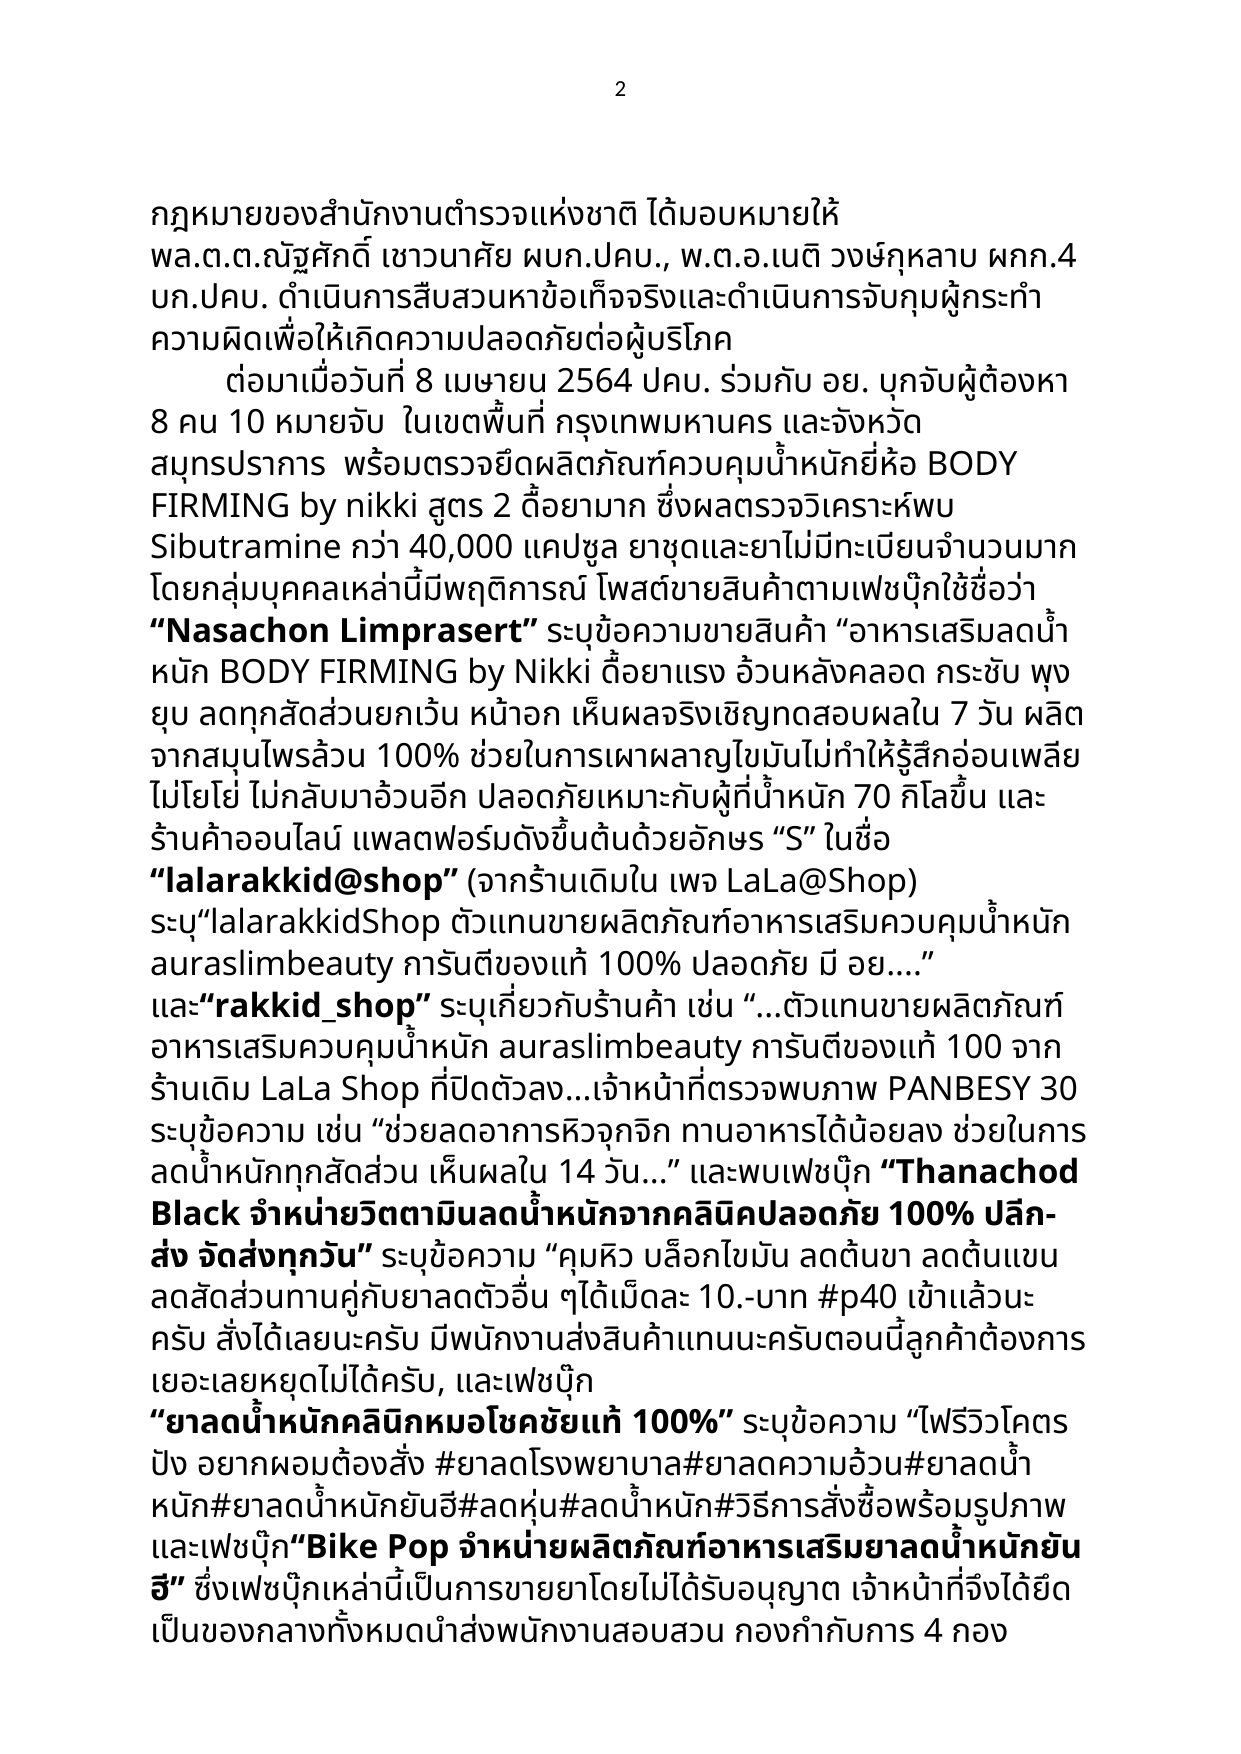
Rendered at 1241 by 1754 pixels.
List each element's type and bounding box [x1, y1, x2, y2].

text [150, 359, 1090, 1650]
text [150, 192, 1090, 359]
